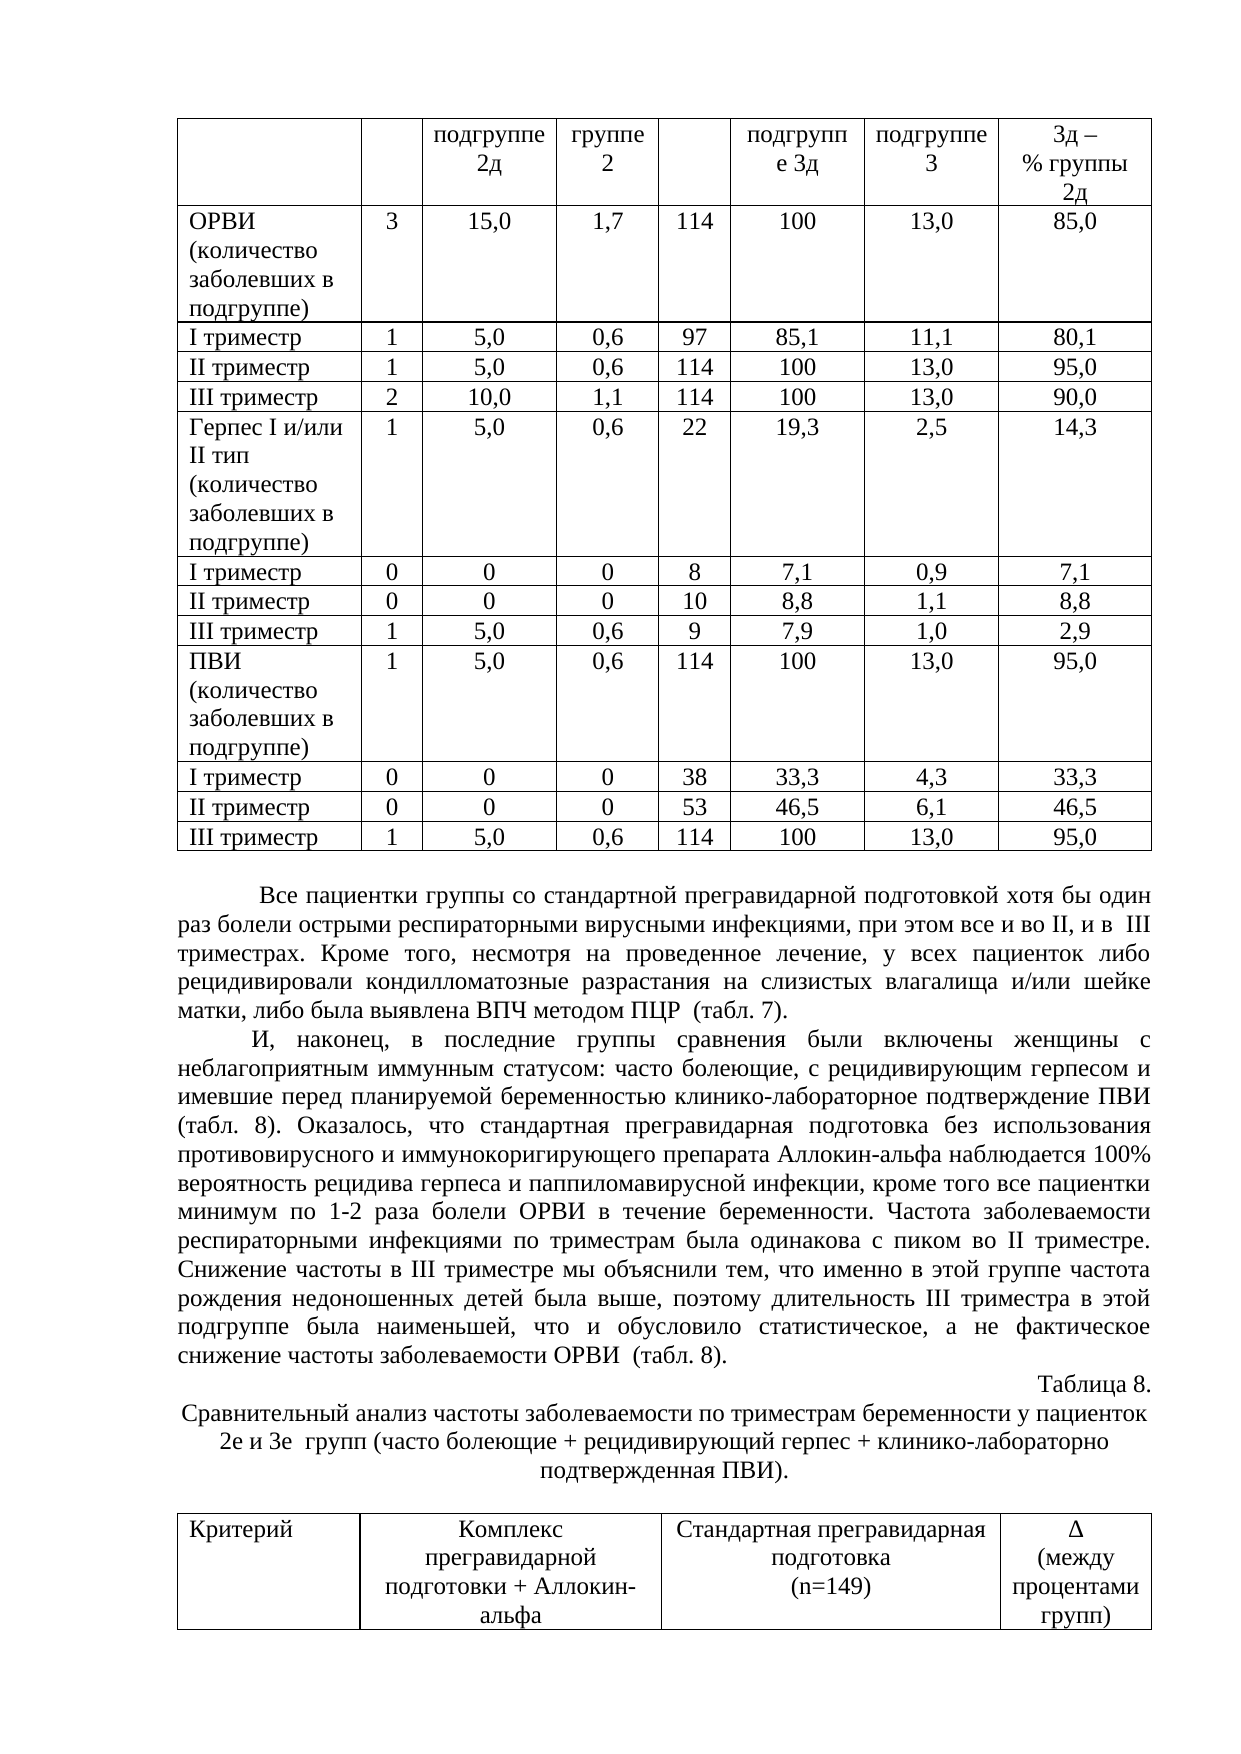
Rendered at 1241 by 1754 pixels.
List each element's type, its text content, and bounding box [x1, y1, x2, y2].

table_cell 1 [362, 616, 422, 645]
table_cell 0 [423, 792, 556, 821]
table_cell ПВИ (количество заболевших в подгруппе) [178, 646, 361, 761]
table_cell 0 [557, 557, 658, 585]
table_cell 114 [659, 352, 730, 381]
table_cell 5,0 [423, 323, 556, 351]
table_cell 2 [362, 382, 422, 411]
table_cell 14,3 [999, 412, 1151, 556]
table_cell 7,1 [999, 557, 1151, 585]
table_cell 5,0 [423, 616, 556, 645]
table_cell 114 [659, 822, 730, 850]
table_cell 11,1 [865, 323, 998, 351]
table_cell 100 [731, 822, 864, 850]
table_cell 5,0 [423, 352, 556, 381]
table_cell 100 [731, 206, 864, 321]
text Таблица 8. [177, 1369, 1152, 1398]
table_cell 0,6 [557, 646, 658, 761]
table_cell 0 [557, 762, 658, 791]
table_cell 95,0 [999, 822, 1151, 850]
table_cell 1,0 [865, 616, 998, 645]
table_header Критерий [178, 1514, 359, 1629]
table_cell III триместр [178, 616, 361, 645]
table_cell 1 [362, 323, 422, 351]
table_cell 1,7 [557, 206, 658, 321]
table_cell 19,3 [731, 412, 864, 556]
table_cell 0 [362, 762, 422, 791]
table_cell 1,1 [557, 382, 658, 411]
table_cell III триместр [178, 382, 361, 411]
table_cell 97 [659, 323, 730, 351]
table_cell 114 [659, 206, 730, 321]
table_cell 95,0 [999, 352, 1151, 381]
table_cell 1,1 [865, 586, 998, 615]
table_cell 1 [362, 822, 422, 850]
table_cell 7,9 [731, 616, 864, 645]
table_cell 1 [362, 412, 422, 556]
table_cell 0 [557, 586, 658, 615]
table_cell 1 [362, 646, 422, 761]
table_cell 13,0 [865, 206, 998, 321]
table_cell 114 [659, 646, 730, 761]
table_cell I триместр [178, 557, 361, 585]
table_cell 100 [731, 352, 864, 381]
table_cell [999, 119, 1151, 205]
table_cell 22 [659, 412, 730, 556]
table_cell 1 [362, 352, 422, 381]
table_cell II триместр [178, 586, 361, 615]
table_cell II триместр [178, 352, 361, 381]
table_cell 95,0 [999, 646, 1151, 761]
table_cell 114 [659, 382, 730, 411]
table_cell 33,3 [999, 762, 1151, 791]
table_cell 33,3 [731, 762, 864, 791]
table_cell 100 [731, 382, 864, 411]
table_cell 4,3 [865, 762, 998, 791]
table_cell 5,0 [423, 412, 556, 556]
table_cell 0,6 [557, 412, 658, 556]
table_cell Герпес I и/или II тип (количество заболевших в подгруппе) [178, 412, 361, 556]
table_cell 0,6 [557, 822, 658, 850]
table_cell 46,5 [999, 792, 1151, 821]
table_cell 5,0 [423, 646, 556, 761]
table_cell % в подгруппе 3 [865, 119, 998, 205]
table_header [1001, 1514, 1151, 1629]
table_cell 38 [659, 762, 730, 791]
table_cell 5,0 [423, 822, 556, 850]
table_cell 15,0 [423, 206, 556, 321]
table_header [361, 1514, 661, 1629]
table_cell 0 [362, 792, 422, 821]
table_cell 80,1 [999, 323, 1151, 351]
table_cell 53 [659, 792, 730, 821]
table_cell 10,0 [423, 382, 556, 411]
table_cell 90,0 [999, 382, 1151, 411]
table_cell 2,9 [999, 616, 1151, 645]
table_cell 0 [423, 762, 556, 791]
text Все пациентки группы со стандартной прегравидарной подготовкой хотя бы один раз болели острыми респираторными вирусными инфекциями, при этом все и во II, и в III триместрах. Кроме того, несмотря на проведенное лечение, у всех пациенток либо рецидивировали кондилломатозные разрастания на слизистых влагалища и/или шейке матки, либо была выявлена ВПЧ методом ПЦР (табл. 7). [177, 880, 1152, 1024]
table_cell n [659, 119, 730, 205]
table_cell 13,0 [865, 646, 998, 761]
table_cell 0,6 [557, 352, 658, 381]
table_cell 46,5 [731, 792, 864, 821]
table_cell % в группе 2 [557, 119, 658, 205]
table_cell 13,0 [865, 352, 998, 381]
table_cell 9 [659, 616, 730, 645]
table_cell III триместр [178, 822, 361, 850]
table_cell 8 [659, 557, 730, 585]
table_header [662, 1514, 1000, 1629]
table_cell ОРВИ (количество заболевших в подгруппе) [178, 206, 361, 321]
table_cell 0,9 [865, 557, 998, 585]
table_cell 100 [731, 646, 864, 761]
table_cell 8,8 [999, 586, 1151, 615]
text Сравнительный анализ частоты заболеваемости по триместрам беременности у пациенток 2е и 3е групп (часто болеющие + рецидивирующий герпес + клинико-лабораторно подтвержденная ПВИ). [177, 1398, 1152, 1484]
table_cell 3 [362, 206, 422, 321]
table_cell % в подгруппе 3д [731, 119, 864, 205]
table_cell 2,5 [865, 412, 998, 556]
table_cell 85,1 [731, 323, 864, 351]
table_cell % в подгруппе 2д [423, 119, 556, 205]
table_cell 0,6 [557, 323, 658, 351]
table_cell 0 [362, 557, 422, 585]
table_cell I триместр [178, 323, 361, 351]
table_cell 7,1 [731, 557, 864, 585]
text И, наконец, в последние группы сравнения были включены женщины с неблагоприятным иммунным статусом: часто болеющие, с рецидивирующим герпесом и имевшие перед планируемой беременностью клинико-лабораторное подтверждение ПВИ (табл. 8). Оказалось, что стандартная прегравидарная подготовка без использования противовирусного и иммунокоригирующего препарата Аллокин-альфа наблюдается 100% вероятность рецидива герпеса и паппиломавирусной инфекции, кроме того все пациентки минимум по 1-2 раза болели ОРВИ в течение беременности. Частота заболеваемости респираторными инфекциями по триместрам была одинакова с пиком во II триместре. Снижение частоты в III триместре мы объяснили тем, что именно в этой группе частота рождения недоношенных детей была выше, поэтому длительность III триместра в этой подгруппе была наименьшей, что и обусловило статистическое, а не фактическое снижение частоты заболеваемости ОРВИ (табл. 8). [177, 1024, 1152, 1369]
table_cell 0 [423, 557, 556, 585]
table_cell 8,8 [731, 586, 864, 615]
table_cell II триместр [178, 792, 361, 821]
table_cell 85,0 [999, 206, 1151, 321]
table_cell 10 [659, 586, 730, 615]
table_cell 0 [362, 586, 422, 615]
table_cell 13,0 [865, 822, 998, 850]
table_cell 6,1 [865, 792, 998, 821]
table_cell N [362, 119, 422, 205]
table_cell I триместр [178, 762, 361, 791]
table_cell 0 [423, 586, 556, 615]
table_cell 13,0 [865, 382, 998, 411]
table_cell 0 [557, 792, 658, 821]
table_cell 0,6 [557, 616, 658, 645]
